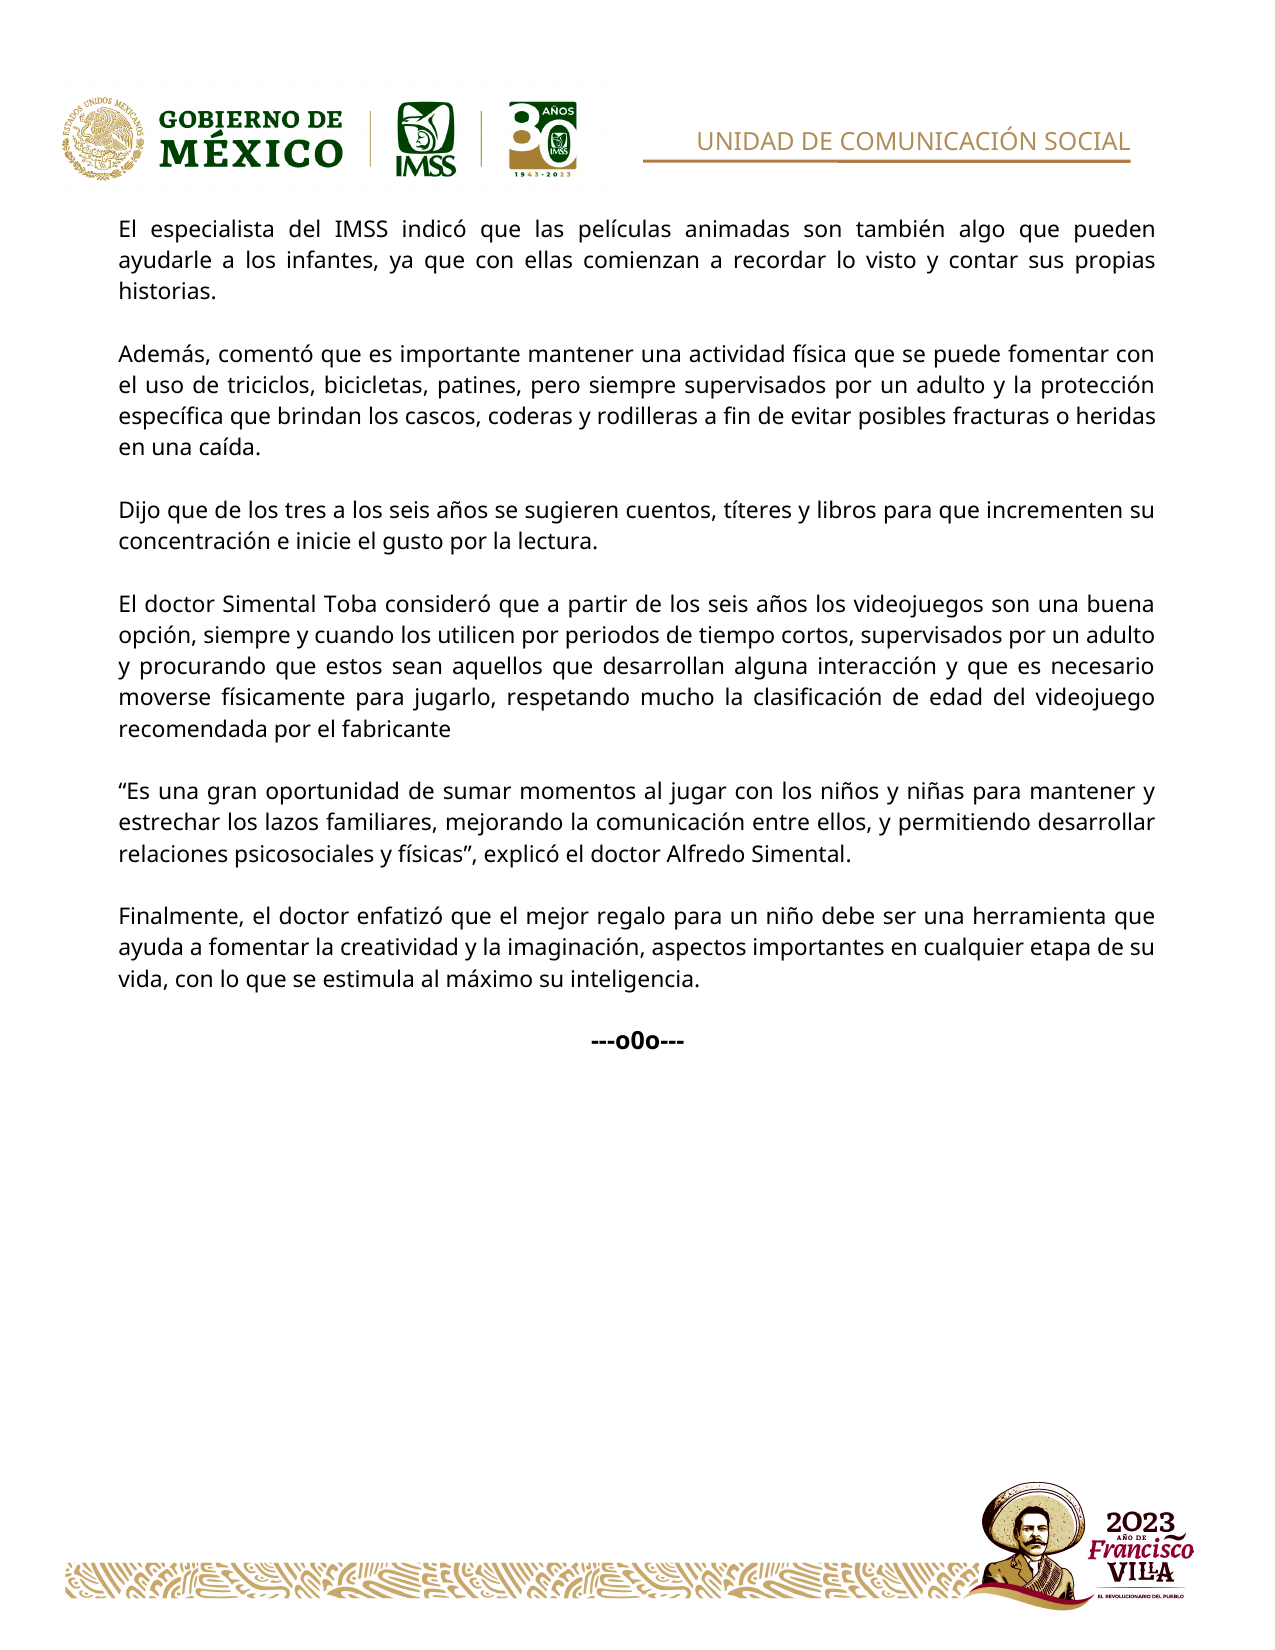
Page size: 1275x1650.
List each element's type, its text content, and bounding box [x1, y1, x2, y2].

text Dijo que de los tres a los seis años se sugieren cuentos, títeres y libros para que incrementen su concentración e inicie el gusto por la lectura. [118, 494, 1157, 556]
picture [44, 73, 611, 199]
text Finalmente, el doctor enfatizó que el mejor regalo para un niño debe ser una herramienta que ayuda a fomentar la creatividad y la imaginación, aspectos importantes en cualquier etapa de su vida, con lo que se estimula al máximo su inteligencia. [118, 900, 1157, 994]
text Además, comentó que es importante mantener una actividad física que se puede fomentar con el uso de triciclos, bicicletas, patines, pero siempre supervisados por un adulto y la protección específica que brindan los cascos, coderas y rodilleras a fin de evitar posibles fracturas o heridas en una caída. [118, 338, 1157, 463]
picture [0, 1454, 1274, 1648]
text El doctor Simental Toba consideró que a partir de los seis años los videojuegos son una buena opción, siempre y cuando los utilicen por periodos de tiempo cortos, supervisados por un adulto y procurando que estos sean aquellos que desarrollan alguna interacción y que es necesario moverse físicamente para jugarlo, respetando mucho la clasificación de edad del videojuego recomendada por el fabricante [118, 588, 1157, 744]
text ---o0o--- [118, 1022, 1157, 1056]
text “Es una gran oportunidad de sumar momentos al jugar con los niños y niñas para mantener y estrechar los lazos familiares, mejorando la comunicación entre ellos, y permitiendo desarrollar relaciones psicosociales y físicas”, explicó el doctor Alfredo Simental. [118, 775, 1157, 869]
text El especialista del IMSS indicó que las películas animadas son también algo que pueden ayudarle a los infantes, ya que con ellas comienzan a recordar lo visto y contar sus propias historias. [118, 213, 1157, 306]
